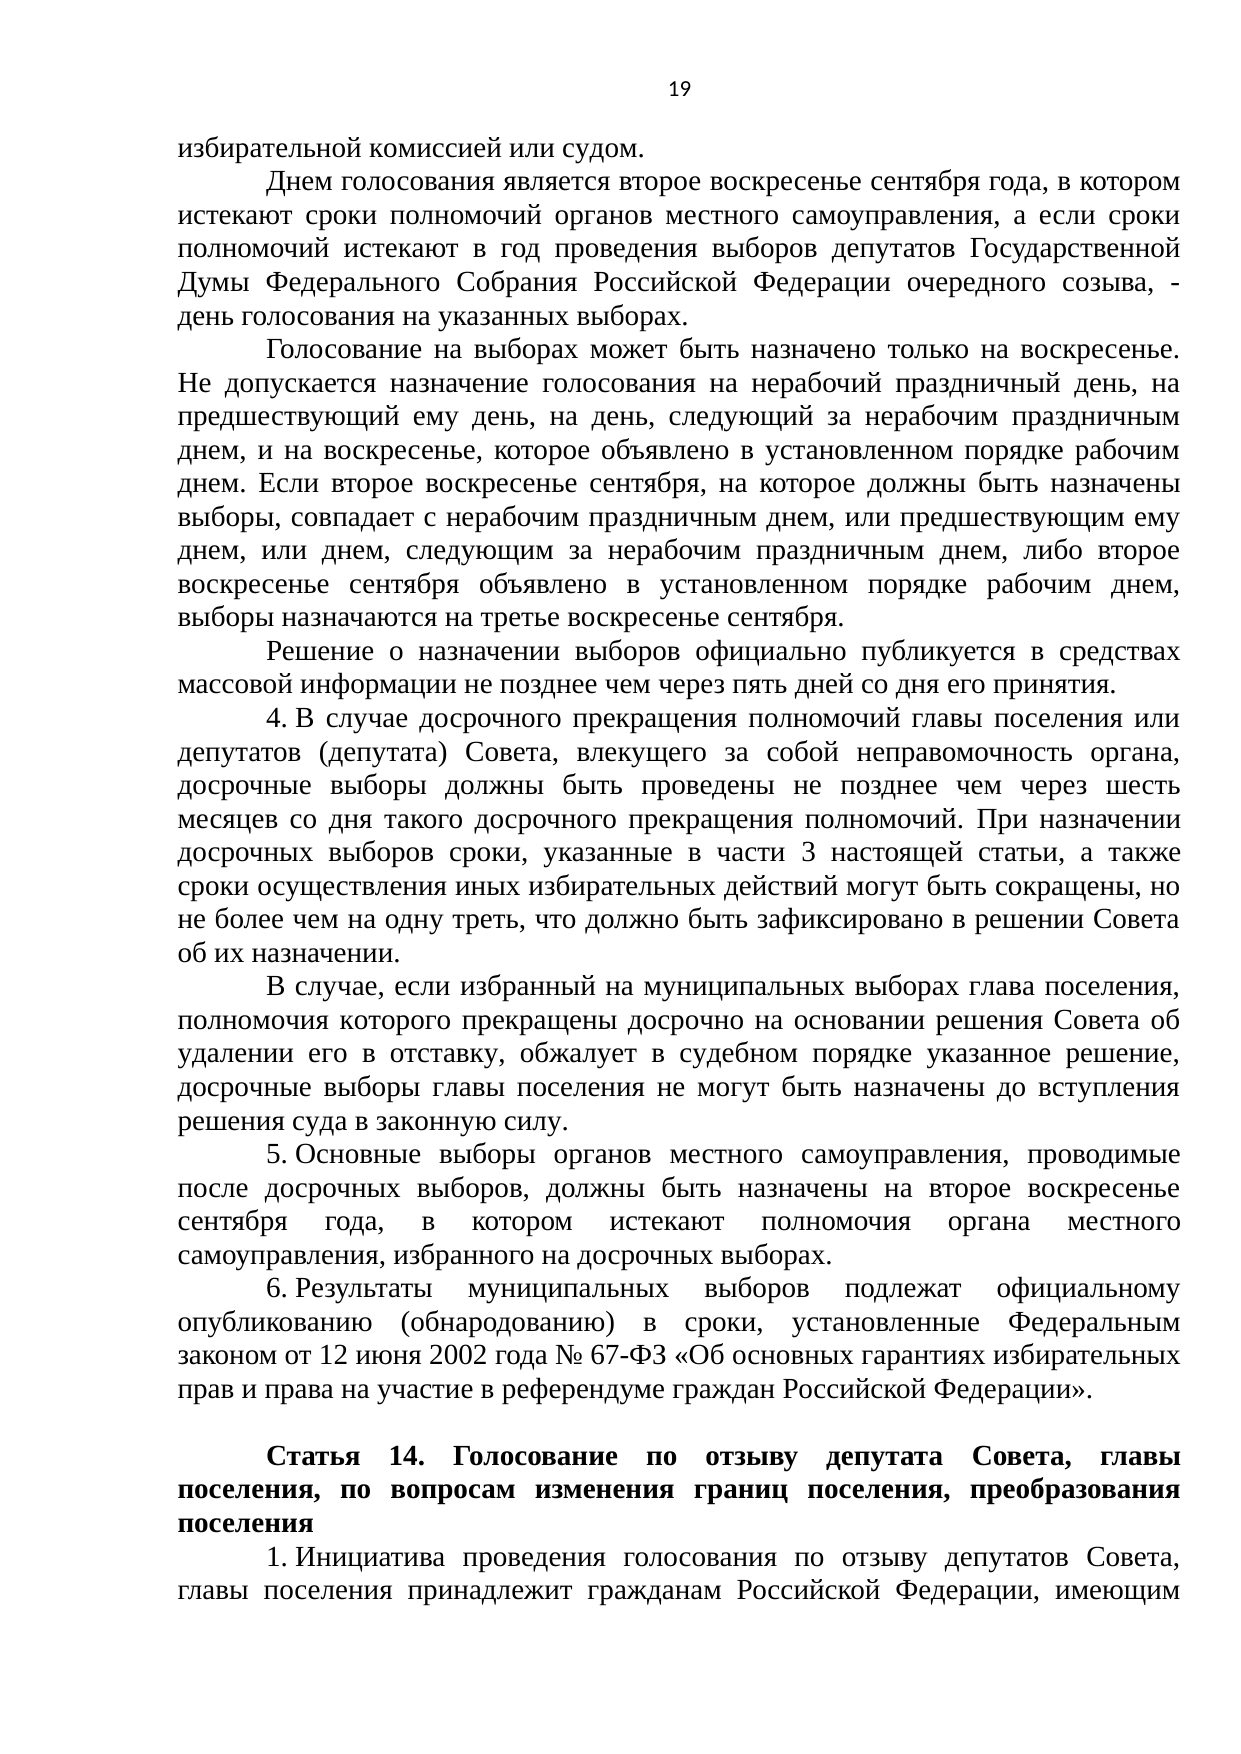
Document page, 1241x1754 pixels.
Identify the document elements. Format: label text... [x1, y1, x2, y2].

text 6. Результаты муниципальных выборов подлежат официальному опубликованию (обнародованию) в сроки, установленные Федеральным законом от 12 июня 2002 года № 67-ФЗ «Об основных гарантиях избирательных прав и права на участие в референдуме граждан Российской Федерации». [177, 1270, 1181, 1404]
text 4. В случае досрочного прекращения полномочий главы поселения или депутатов (депутата) Совета, влекущего за собой неправомочность органа, досрочные выборы должны быть проведены не позднее чем через шесть месяцев со дня такого досрочного прекращения полномочий. При назначении досрочных выборов сроки, указанные в части 3 настоящей статьи, а также сроки осуществления иных избирательных действий могут быть сокращены, но не более чем на одну треть, что должно быть зафиксировано в решении Совета об их назначении. [177, 700, 1181, 968]
text В случае, если избранный на муниципальных выборах глава поселения, полномочия которого прекращены досрочно на основании решения Совета об удалении его в отставку, обжалует в судебном порядке указанное решение, досрочные выборы главы поселения не могут быть назначены до вступления решения суда в законную силу. [177, 968, 1181, 1136]
text 5. Основные выборы органов местного самоуправления, проводимые после досрочных выборов, должны быть назначены на второе воскресенье сентября года, в котором истекают полномочия органа местного самоуправления, избранного на досрочных выборах. [177, 1136, 1181, 1270]
text Голосование на выборах может быть назначено только на воскресенье. Не допускается назначение голосования на нерабочий праздничный день, на предшествующий ему день, на день, следующий за нерабочим праздничным днем, и на воскресенье, которое объявлено в установленном порядке рабочим днем. Если второе воскресенье сентября, на которое должны быть назначены выборы, совпадает с нерабочим праздничным днем, или предшествующим ему днем, или днем, следующим за нерабочим праздничным днем, либо второе воскресенье сентября объявлено в установленном порядке рабочим днем, выборы назначаются на третье воскресенье сентября. [177, 331, 1181, 633]
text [177, 130, 1181, 163]
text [177, 1539, 1181, 1606]
text Статья 14. Голосование по отзыву депутата Совета, главы поселения, по вопросам изменения границ поселения, преобразования поселения [177, 1438, 1181, 1539]
text Днем голосования является второе воскресенье сентября года, в котором истекают сроки полномочий органов местного самоуправления, а если сроки полномочий истекают в год проведения выборов депутатов Государственной Думы Федерального Собрания Российской Федерации очередного созыва, - день голосования на указанных выборах. [177, 163, 1181, 331]
text Решение о назначении выборов официально публикуется в средствах массовой информации не позднее чем через пять дней со дня его принятия. [177, 633, 1181, 700]
